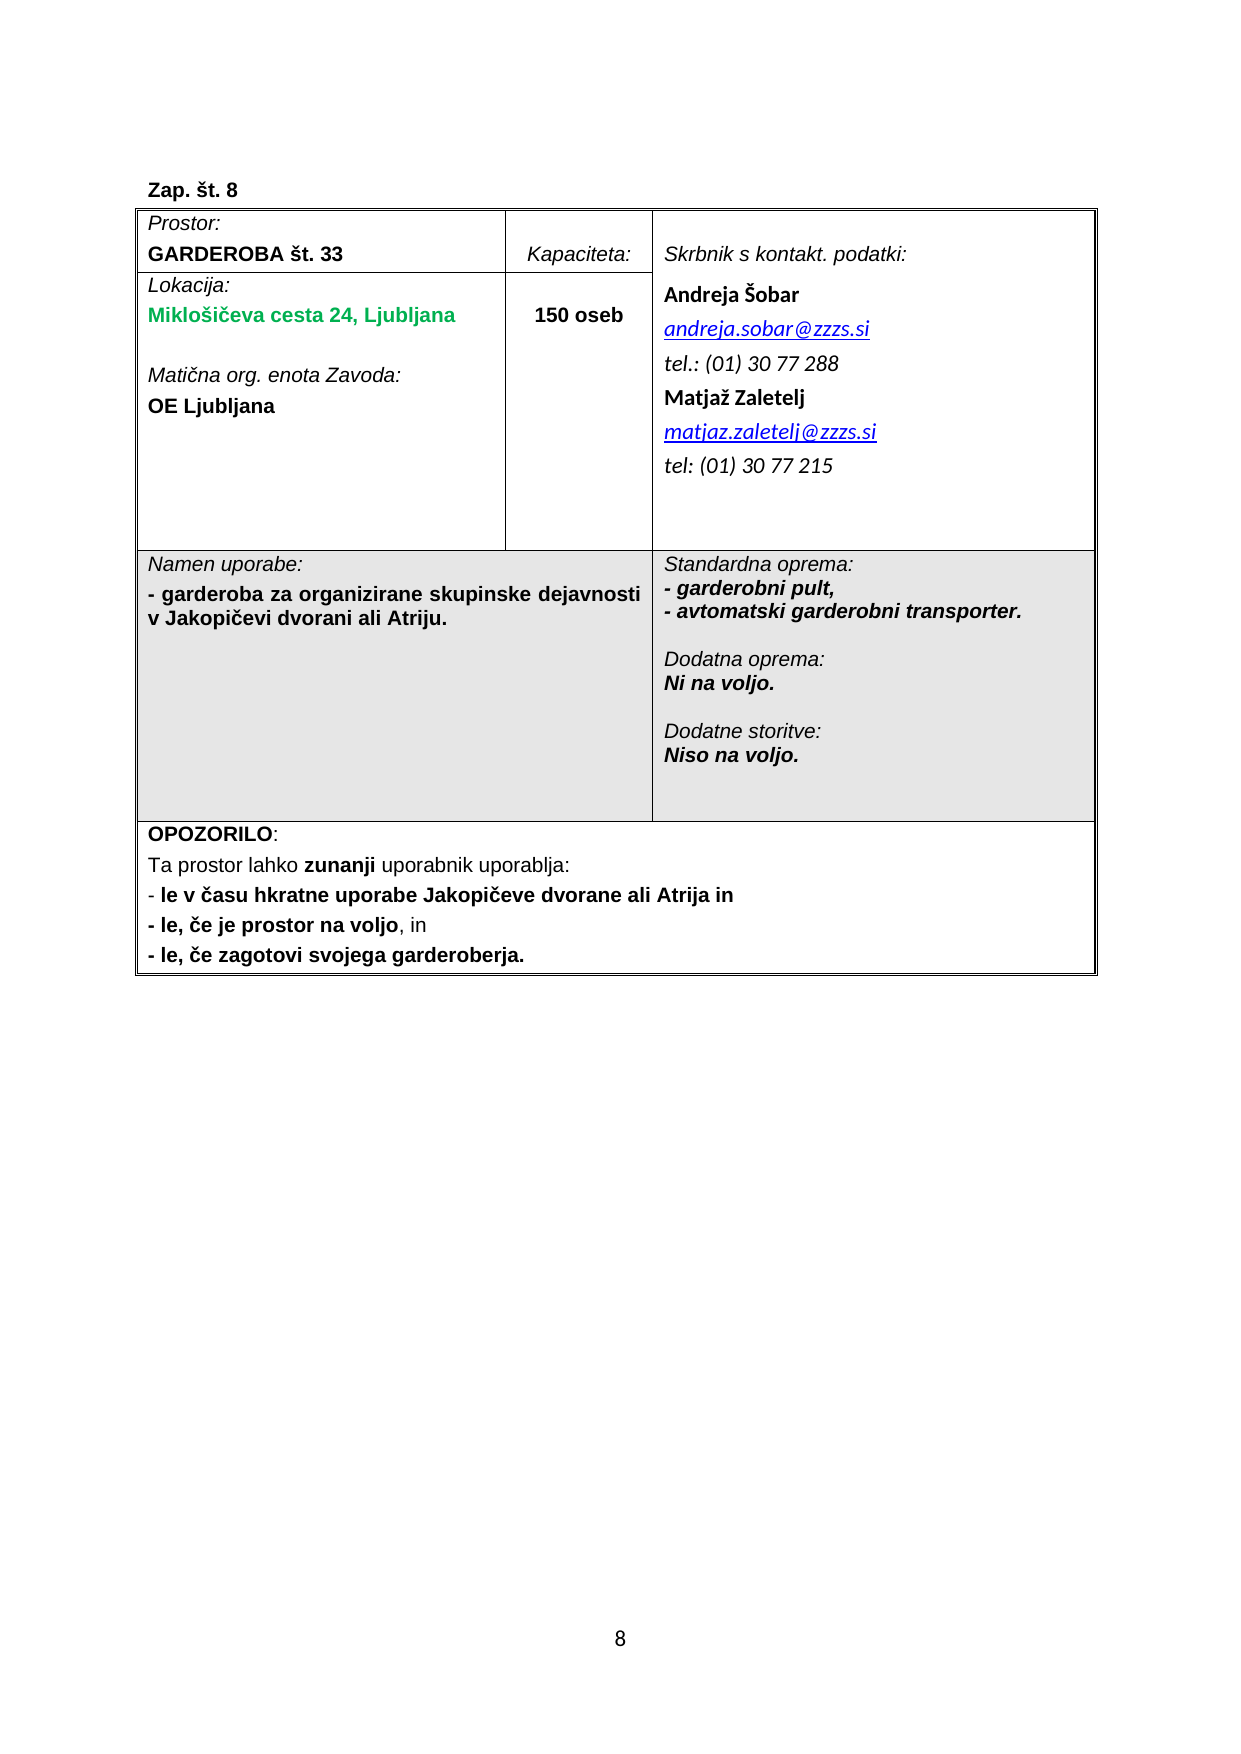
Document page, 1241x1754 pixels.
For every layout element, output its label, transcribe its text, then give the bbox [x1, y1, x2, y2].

table_cell 150 oseb [506, 273, 652, 550]
table_cell OPOZORILO: Ta prostor lahko zunanji uporabnik uporablja: - le v času hkratne uporabe Jakopičeve dvorane ali Atrija in - le, če je prostor na voljo, in - le, če zagotovi svojega garderoberja. [138, 822, 1094, 973]
table_cell Namen uporabe: - garderoba za organizirane skupinske dejavnosti v Jakopičevi dvorani ali Atriju. [138, 551, 652, 821]
table_cell Lokacija: Miklošičeva cesta 24, Ljubljana Matična org. enota Zavoda: OE Ljubljana [138, 273, 505, 550]
text Zap. št. 8 [148, 178, 1093, 202]
table_header Prostor: GARDEROBA št. 33 [138, 211, 505, 272]
table_cell Standardna oprema: - garderobni pult, - avtomatski garderobni transporter. Dodatna oprema: Ni na voljo. Dodatne storitve: Niso na voljo. [653, 551, 1094, 821]
table_header Skrbnik s kontakt. podatki: Andreja Šobar andreja.sobar@zzzs.si tel.: (01) 30 77 288 Matjaž Zaletelj matjaz.zaletelj@zzzs.si tel: (01) 30 77 215 [653, 211, 1094, 550]
table_header Kapaciteta: [506, 211, 652, 272]
